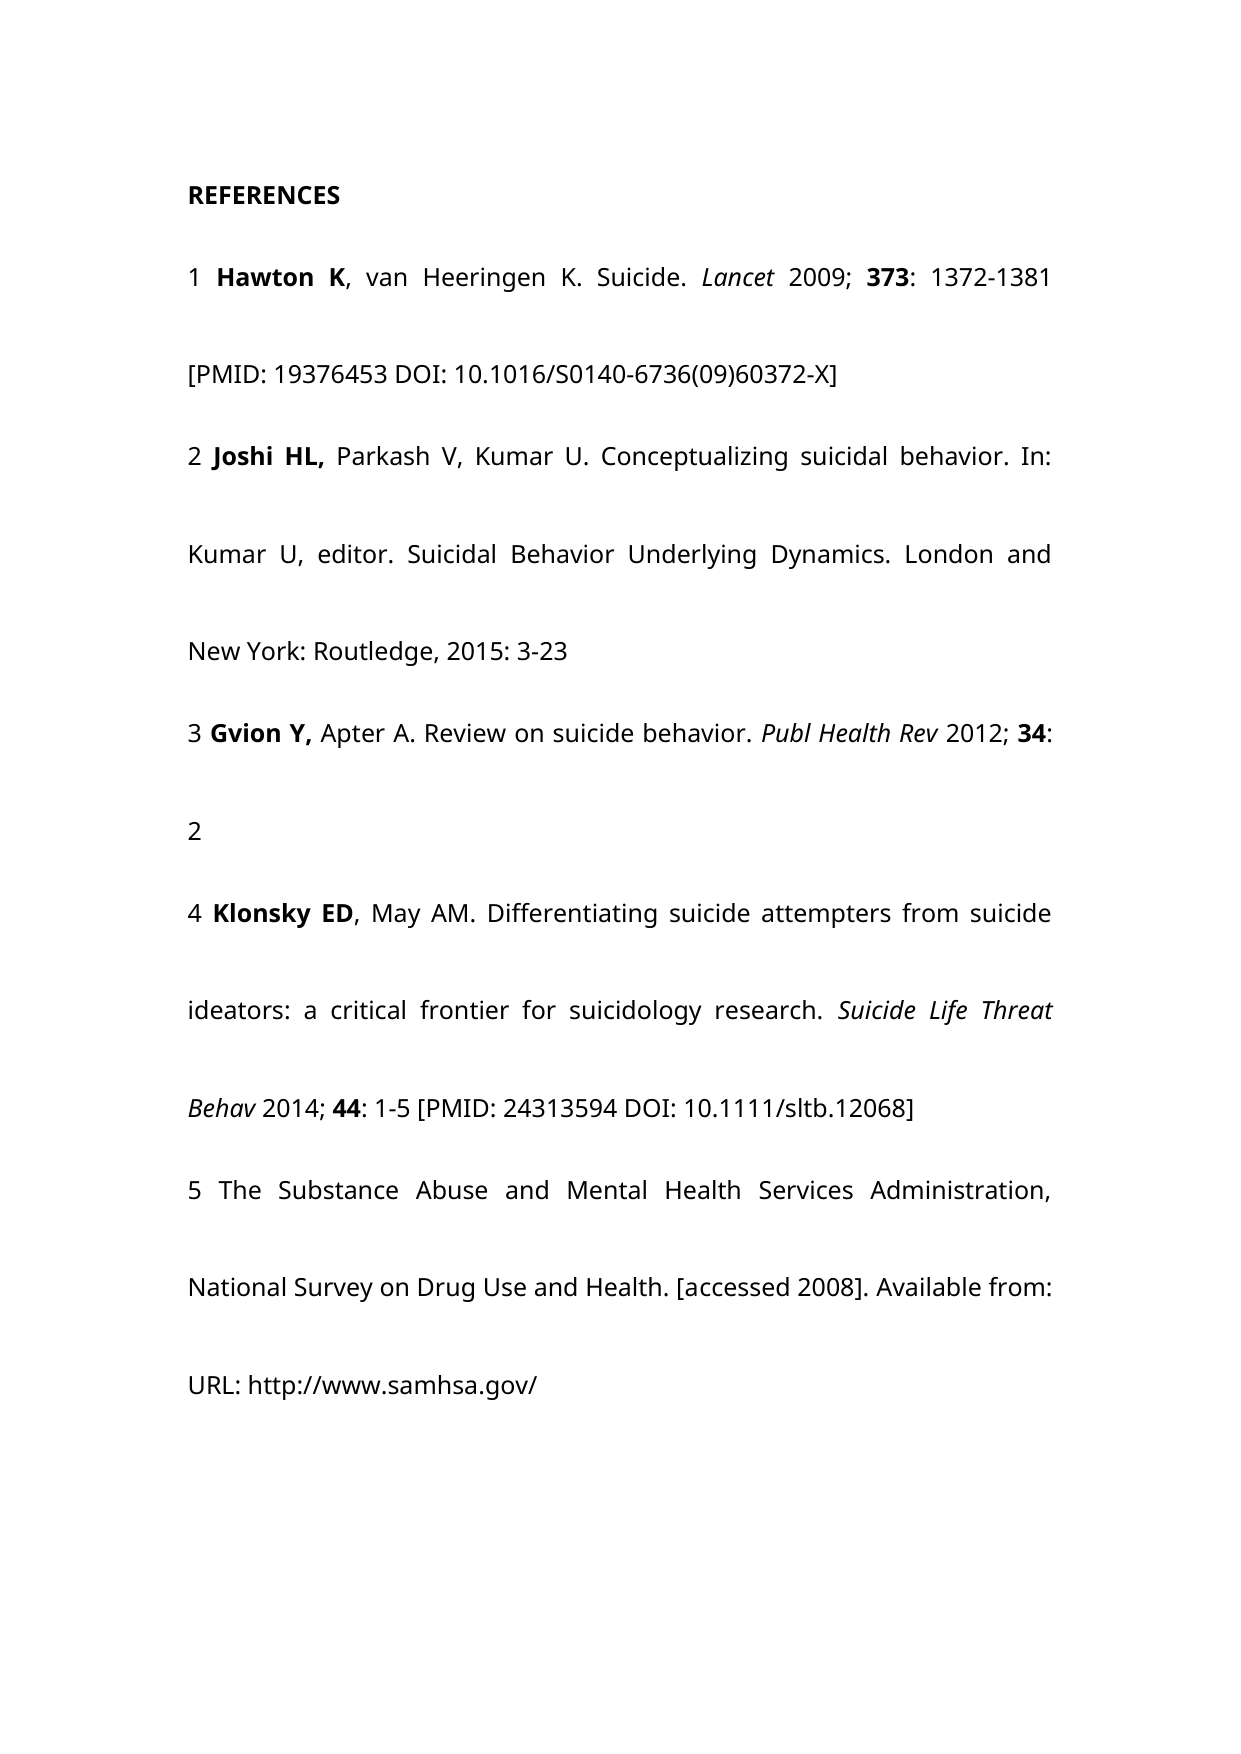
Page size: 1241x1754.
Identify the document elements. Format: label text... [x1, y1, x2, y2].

text REFERENCES [187, 162, 1053, 227]
text 2 Joshi HL, Parkash V, Kumar U. Conceptualizing suicidal behavior. In: Kumar U, editor. Suicidal Behavior Underlying Dynamics. London and New York: Routledge, 2015: 3-23 [187, 423, 1053, 683]
text 4 Klonsky ED, May AM. Differentiating suicide attempters from suicide ideators: a critical frontier for suicidology research. Suicide Life Threat Behav 2014; 44: 1-5 [PMID: 24313594 DOI: 10.1111/sltb.12068] [187, 880, 1053, 1140]
text 5 The Substance Abuse and Mental Health Services Administration, National Survey on Drug Use and Health. [accessed 2008]. Available from: URL: http://www.samhsa.gov/ [187, 1157, 1053, 1417]
text 3 Gvion Y, Apter A. Review on suicide behavior. Publ Health Rev 2012; 34: 2 [187, 700, 1053, 863]
text 1 Hawton K, van Heeringen K. Suicide. Lancet 2009; 373: 1372-1381 [PMID: 19376453 DOI: 10.1016/S0140-6736(09)60372-X] [187, 244, 1053, 406]
